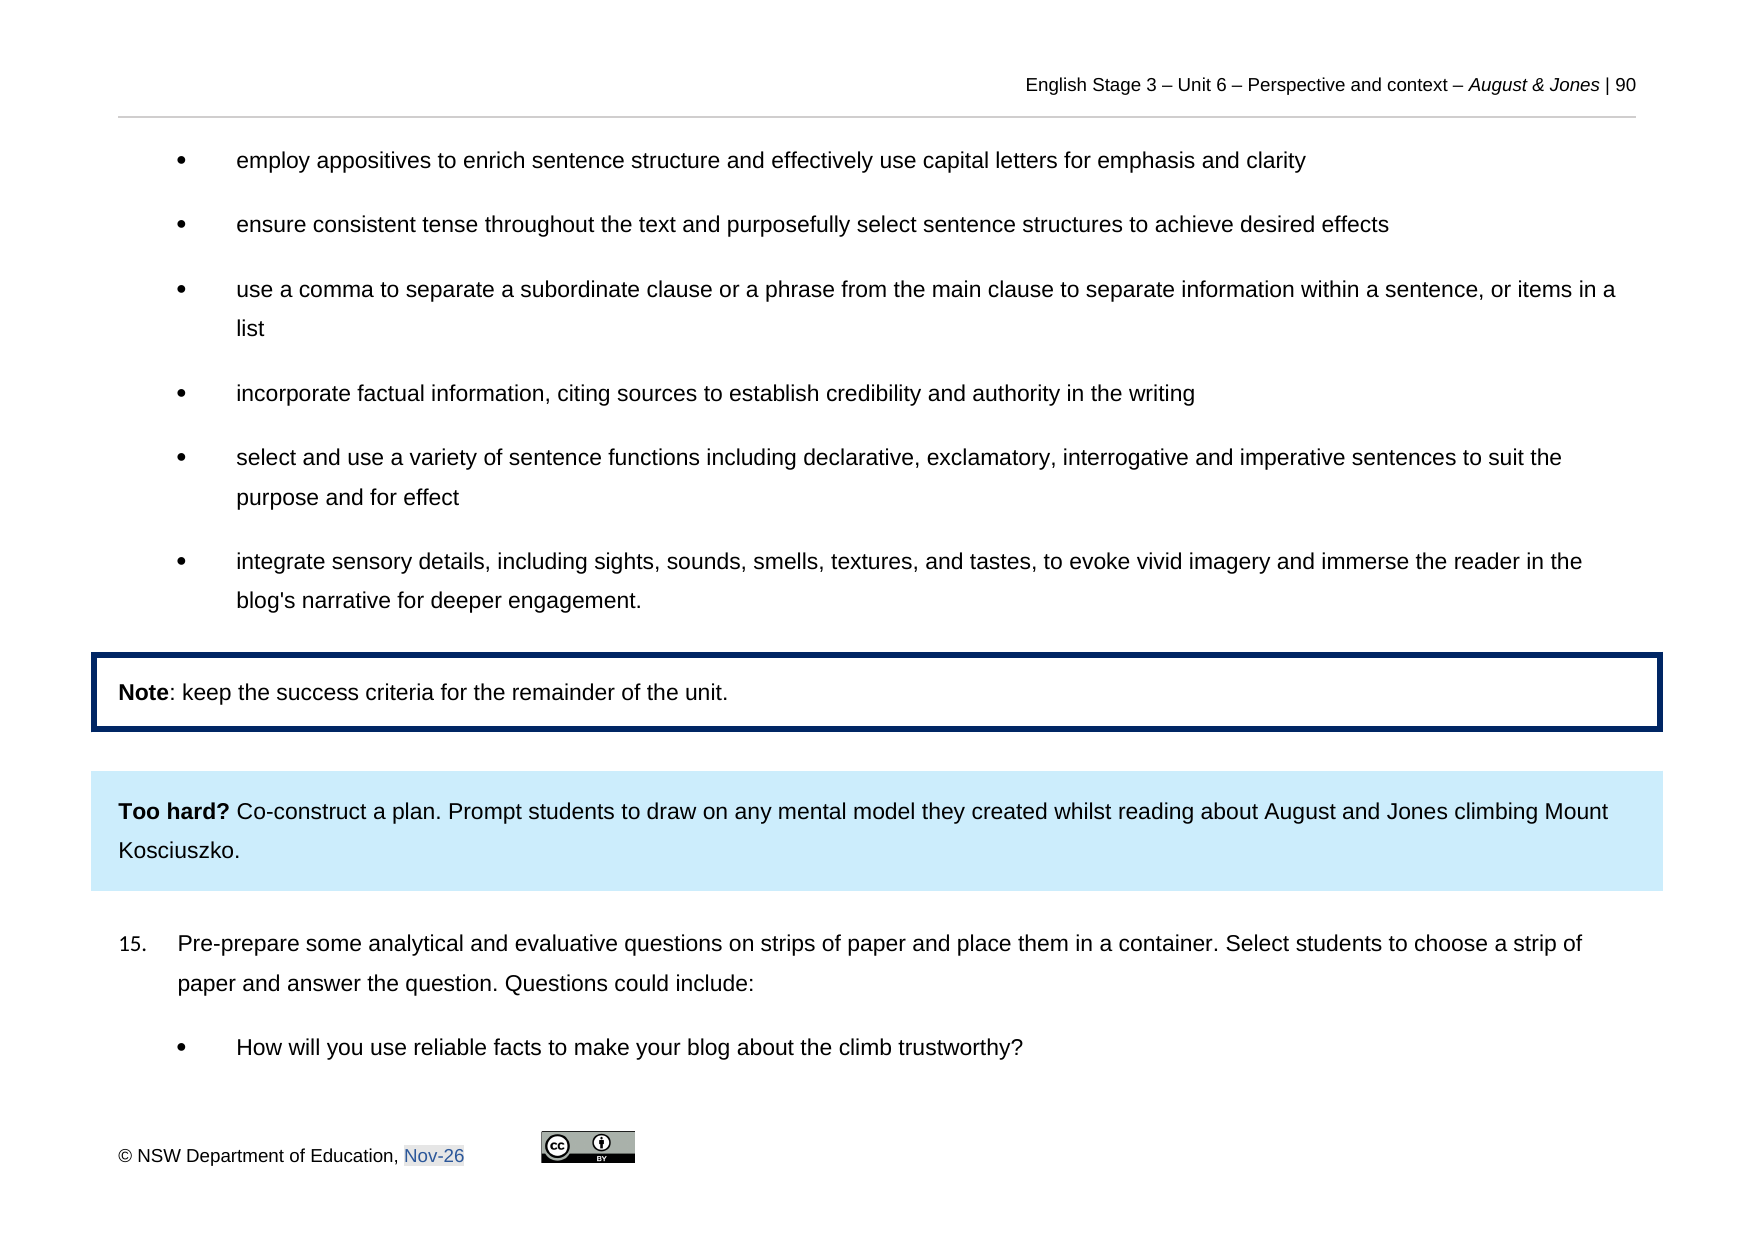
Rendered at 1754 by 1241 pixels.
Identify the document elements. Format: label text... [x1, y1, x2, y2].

list employ appositives to enrich sentence structure and effectively use capital letters for emphasis and clarity [177, 147, 1636, 173]
text Too hard? Co-construct a plan. Prompt students to draw on any mental model they created whilst reading about August and Jones climbing Mount Kosciuszko. [97, 777, 1657, 884]
list integrate sensory details, including sights, sounds, smells, textures, and tastes, to evoke vivid imagery and immerse the reader in the blog's narrative for deeper engagement. [177, 548, 1636, 614]
list Pre-prepare some analytical and evaluative questions on strips of paper and place them in a container. Select students to choose a strip of paper and answer the question. Questions could include: [118, 929, 1636, 996]
list use a comma to separate a subordinate clause or a phrase from the main clause to separate information within a sentence, or items in a list [177, 276, 1636, 341]
list How will you use reliable facts to make your blog about the climb trustworthy? [177, 1034, 1636, 1061]
list ensure consistent tense throughout the text and purposefully select sentence structures to achieve desired effects [177, 211, 1636, 237]
picture [541, 1131, 635, 1163]
list select and use a variety of sentence functions including declarative, exclamatory, interrogative and imperative sentences to suit the purpose and for effect [177, 444, 1636, 510]
text Note: keep the success criteria for the remainder of the unit. [97, 658, 1657, 726]
list incorporate factual information, citing sources to establish credibility and authority in the writing [177, 379, 1636, 406]
